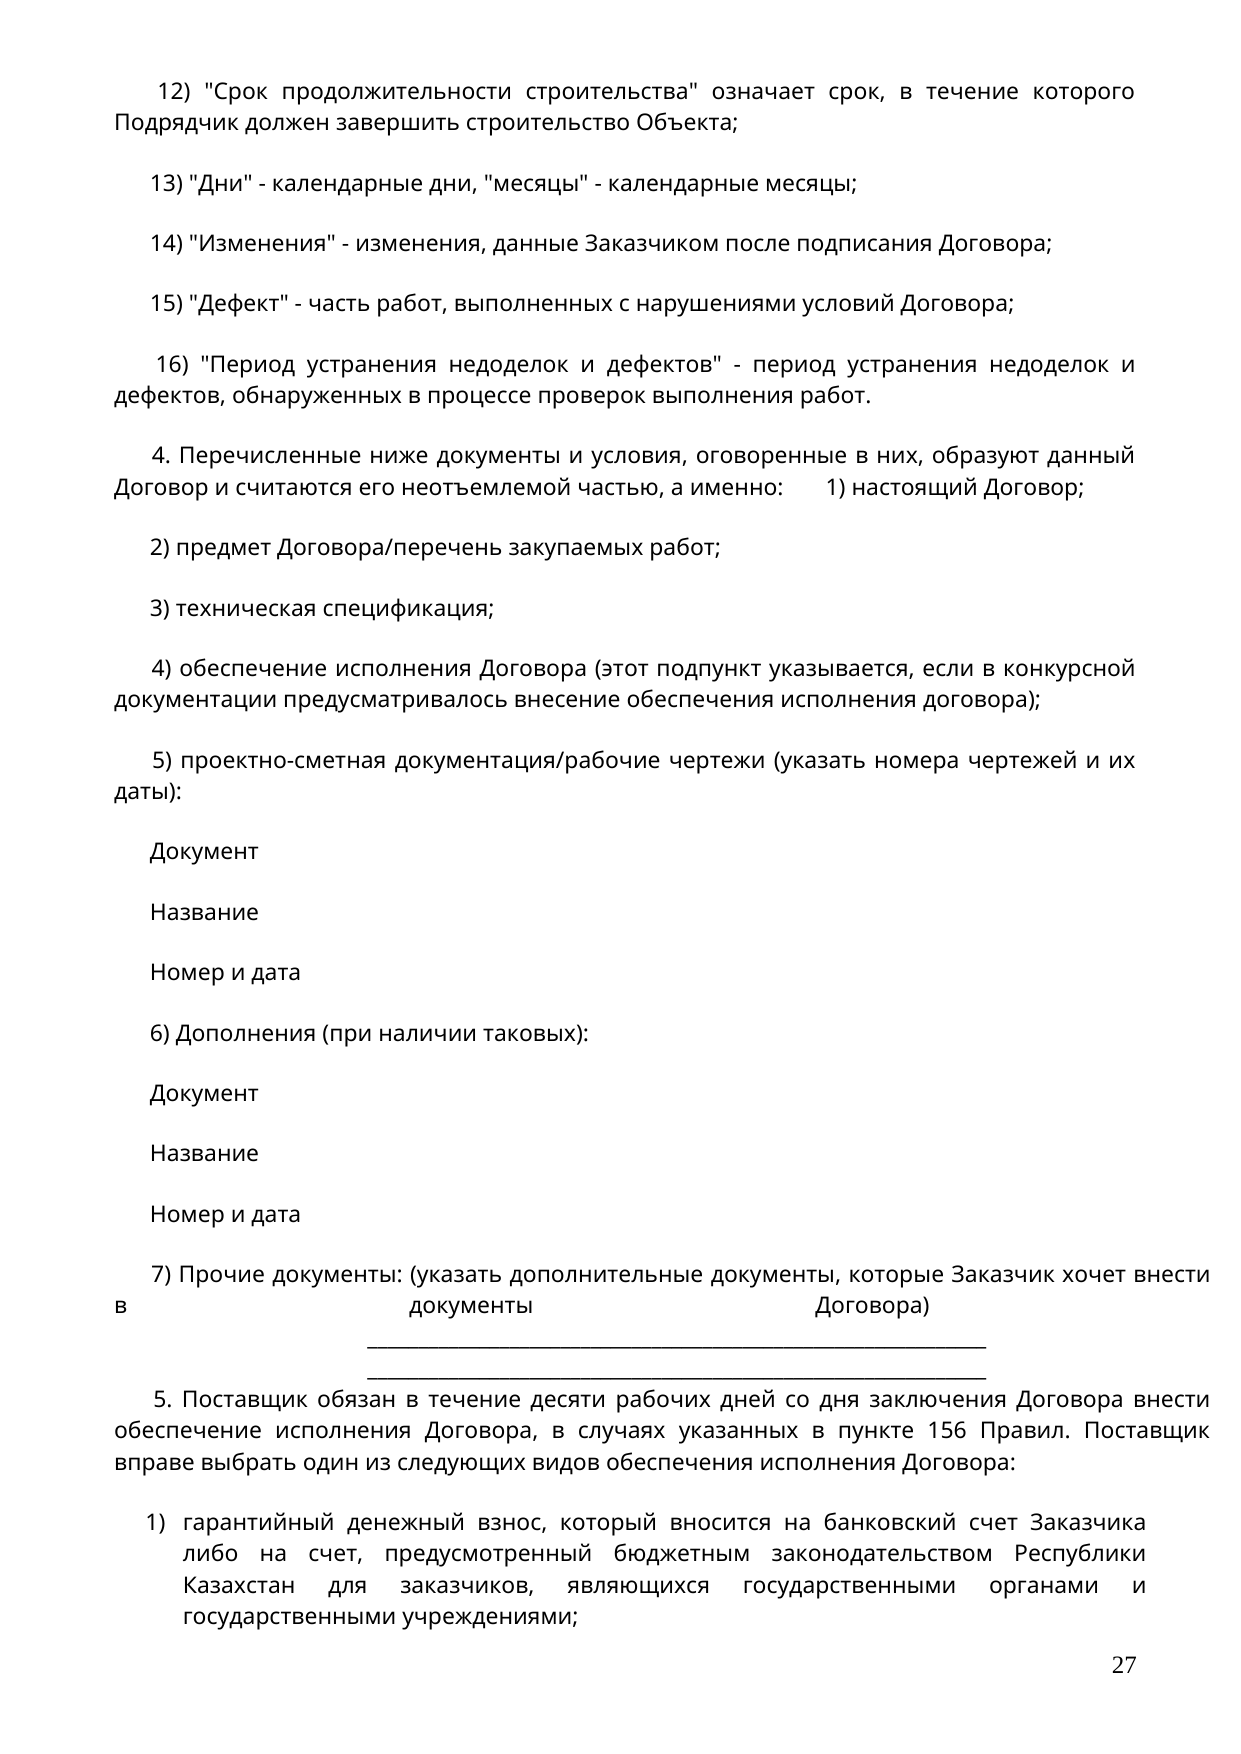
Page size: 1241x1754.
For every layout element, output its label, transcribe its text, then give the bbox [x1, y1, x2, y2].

list гарантийный денежный взнос, который вносится на банковский счет Заказчика либо на счет, предусмотренный бюджетным законодательством Республики Казахстан для заказчиков, являющихся государственными органами и государственными учреждениями; [145, 1506, 1147, 1631]
text Документ [114, 1077, 1137, 1108]
text 12) "Срок продолжительности строительства" означает срок, в течение которого Подрядчик должен завершить строительство Объекта; [114, 75, 1137, 137]
text Документ [114, 835, 1137, 867]
text 4) обеспечение исполнения Договора (этот подпункт указывается, если в конкурсной документации предусматривалось внесение обеспечения исполнения договора); [114, 652, 1137, 714]
text 13) "Дни" - календарные дни, "месяцы" - календарные месяцы; [114, 167, 1137, 198]
text 3) техническая спецификация; [114, 592, 1137, 623]
text 16) "Период устранения недоделок и дефектов" - период устранения недоделок и дефектов, обнаруженных в процессе проверок выполнения работ. [114, 348, 1137, 410]
text Название [114, 1137, 1137, 1169]
text Название [114, 896, 1137, 927]
text 2) предмет Договора/перечень закупаемых работ; [114, 531, 1137, 562]
text Номер и дата [114, 1198, 1137, 1229]
text 5) проектно-сметная документация/рабочие чертежи (указать номера чертежей и их даты): [114, 744, 1137, 806]
text 15) "Дефект" - часть работ, выполненных с нарушениями условий Договора; [114, 287, 1137, 319]
text 6) Дополнения (при наличии таковых): [114, 1017, 1137, 1048]
text Номер и дата [114, 956, 1137, 987]
text 7) Прочие документы: (указать дополнительные документы, которые Заказчик хочет внести в документы Договора) _____________________________________________________________ _____________________________________________________________ 5. Поставщик обязан в течение десяти рабочих дней со дня заключения Договора внести обеспечение исполнения Договора, в случаях указанных в пункте 156 Правил. Поставщик вправе выбрать один из следующих видов обеспечения исполнения Договора: [114, 1258, 1212, 1477]
text 4. Перечисленные ниже документы и условия, оговоренные в них, образуют данный Договор и считаются его неотъемлемой частью, а именно: 1) настоящий Договор; [114, 439, 1137, 502]
text 14) "Изменения" - изменения, данные Заказчиком после подписания Договора; [114, 227, 1137, 258]
